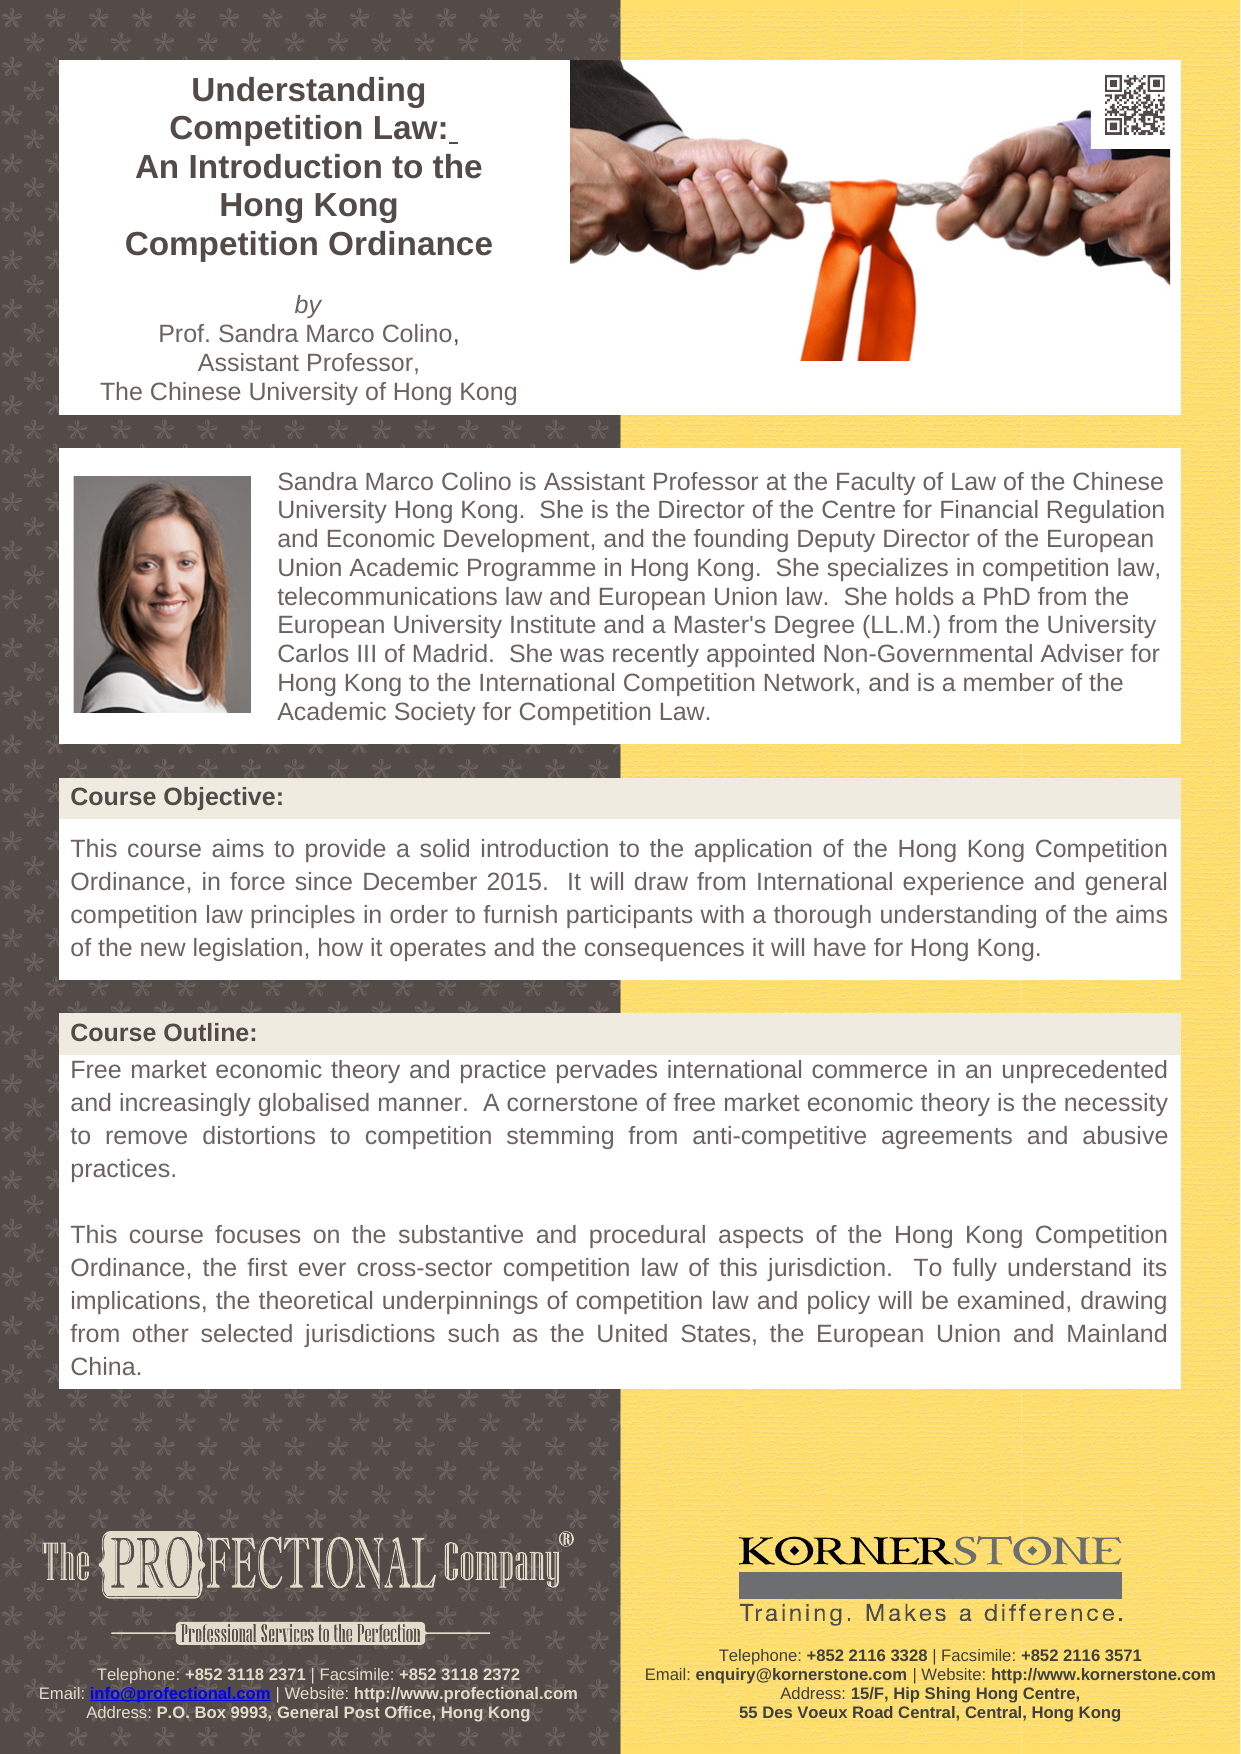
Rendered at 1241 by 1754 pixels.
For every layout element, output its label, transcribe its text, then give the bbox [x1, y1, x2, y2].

table_header Course Objective: [59, 778, 1181, 819]
table_header Sandra Marco Colino is Assistant Professor at the Faculty of Law of the Chinese University Hong Kong. She is the Director of the Centre for Financial Regulation and Economic Development, and the founding Deputy Director of the European Union Academic Programme in Hong Kong. She specializes in competition law, telecommunications law and European Union law. She holds a PhD from the European University Institute and a Master's Degree (LL.M.) from the University Carlos III of Madrid. She was recently appointed Non-Governmental Adviser for Hong Kong to the International Competition Network, and is a member of the Academic Society for Competition Law. [266, 448, 1181, 744]
picture [570, 60, 1171, 361]
table_header [559, 60, 1181, 415]
table_header Course Outline: [59, 1013, 1181, 1055]
table_header [59, 448, 266, 744]
table_cell This course aims to provide a solid introduction to the application of the Hong Kong Competition Ordinance, in force since December 2015. It will draw from International experience and general competition law principles in order to furnish participants with a thorough understanding of the aims of the new legislation, how it operates and the consequences it will have for Hong Kong. [59, 819, 1181, 980]
table_header Understanding Competition Law: An Introduction to the Hong Kong Competition Ordinance by Prof. Sandra Marco Colino, Assistant Professor, The Chinese University of Hong Kong [59, 60, 559, 415]
picture [73, 476, 251, 713]
table_cell Free market economic theory and practice pervades international commerce in an unprecedented and increasingly globalised manner. A cornerstone of free market economic theory is the necessity to remove distortions to competition stemming from anti-competitive agreements and abusive practices. This course focuses on the substantive and procedural aspects of the Hong Kong Competition Ordinance, the first ever cross-sector competition law of this jurisdiction. To fully understand its implications, the theoretical underpinnings of competition law and policy will be examined, drawing from other selected jurisdictions such as the United States, the European Union and Mainland China. [59, 1055, 1181, 1386]
